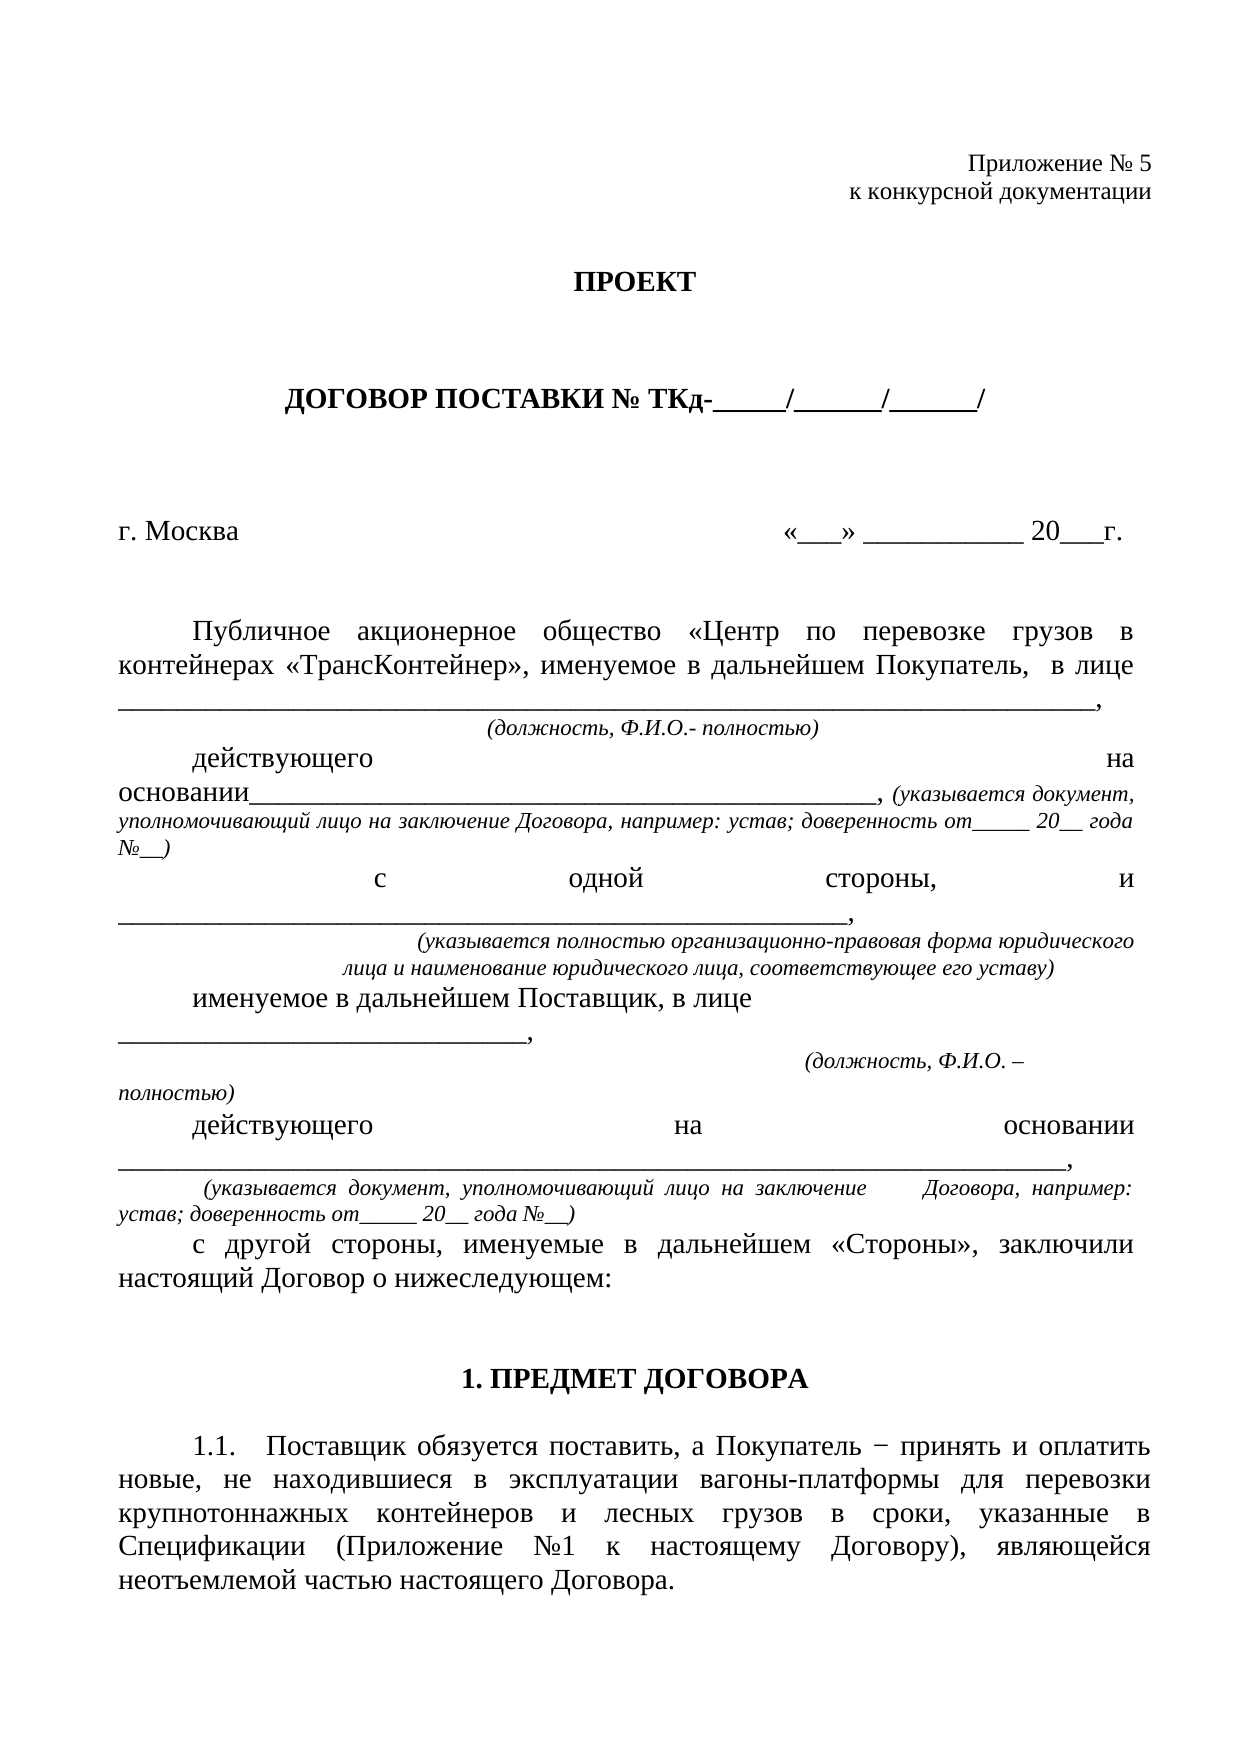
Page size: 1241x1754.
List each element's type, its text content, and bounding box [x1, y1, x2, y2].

text действующего на основании___________________________________________, (указывается документ, уполномочивающий лицо на заключение Договора, например: устав; доверенность от_____ 20__ года №__) [118, 740, 1134, 860]
text с другой стороны, именуемые в дальнейшем «Стороны», заключили настоящий Договор о нижеследующем: [118, 1227, 1134, 1294]
text ПРОЕКТ [118, 264, 1152, 297]
text Публичное акционерное общество «Центр по перевозке грузов в контейнерах «ТрансКонтейнер», именуемое в дальнейшем Покупатель, в лице ___________________________________________________________________, [118, 613, 1134, 714]
text с одной стороны, и __________________________________________________, [118, 860, 1134, 927]
text к конкурсной документации [723, 176, 1152, 205]
text Приложение № 5 [118, 148, 1152, 176]
text 1. ПРЕДМЕТ ДОГОВОРА [118, 1361, 1152, 1394]
text (указывается полностью организационно-правовая форма юридического лица и наименование юридического лица, соответствующее его уставу) [343, 927, 1134, 980]
text (указывается документ, уполномочивающий лицо на заключение Договора, например: устав; доверенность от_____ 20__ года №__) [118, 1174, 1134, 1227]
text (должность, Ф.И.О.- полностью) [413, 714, 1134, 740]
text именуемое в дальнейшем Поставщик, в лице ____________________________, [118, 980, 1134, 1047]
text (должность, Ф.И.О. – полностью) [118, 1047, 1134, 1107]
text действующего на основании _________________________________________________________________, [118, 1107, 1134, 1174]
text г. Москва «___» ___________ 20___г. [118, 513, 1152, 546]
title ДОГОВОР ПОСТАВКИ № ТКд-_____/______/______/ [118, 381, 1152, 414]
text 1.1. Поставщик обязуется поставить, а Покупатель − принять и оплатить новые, не находившиеся в эксплуатации вагоны-платформы для перевозки крупнотоннажных контейнеров и лесных грузов в сроки, указанные в Спецификации (Приложение №1 к настоящему Договору), являющейся неотъемлемой частью настоящего Договора. [118, 1428, 1152, 1596]
